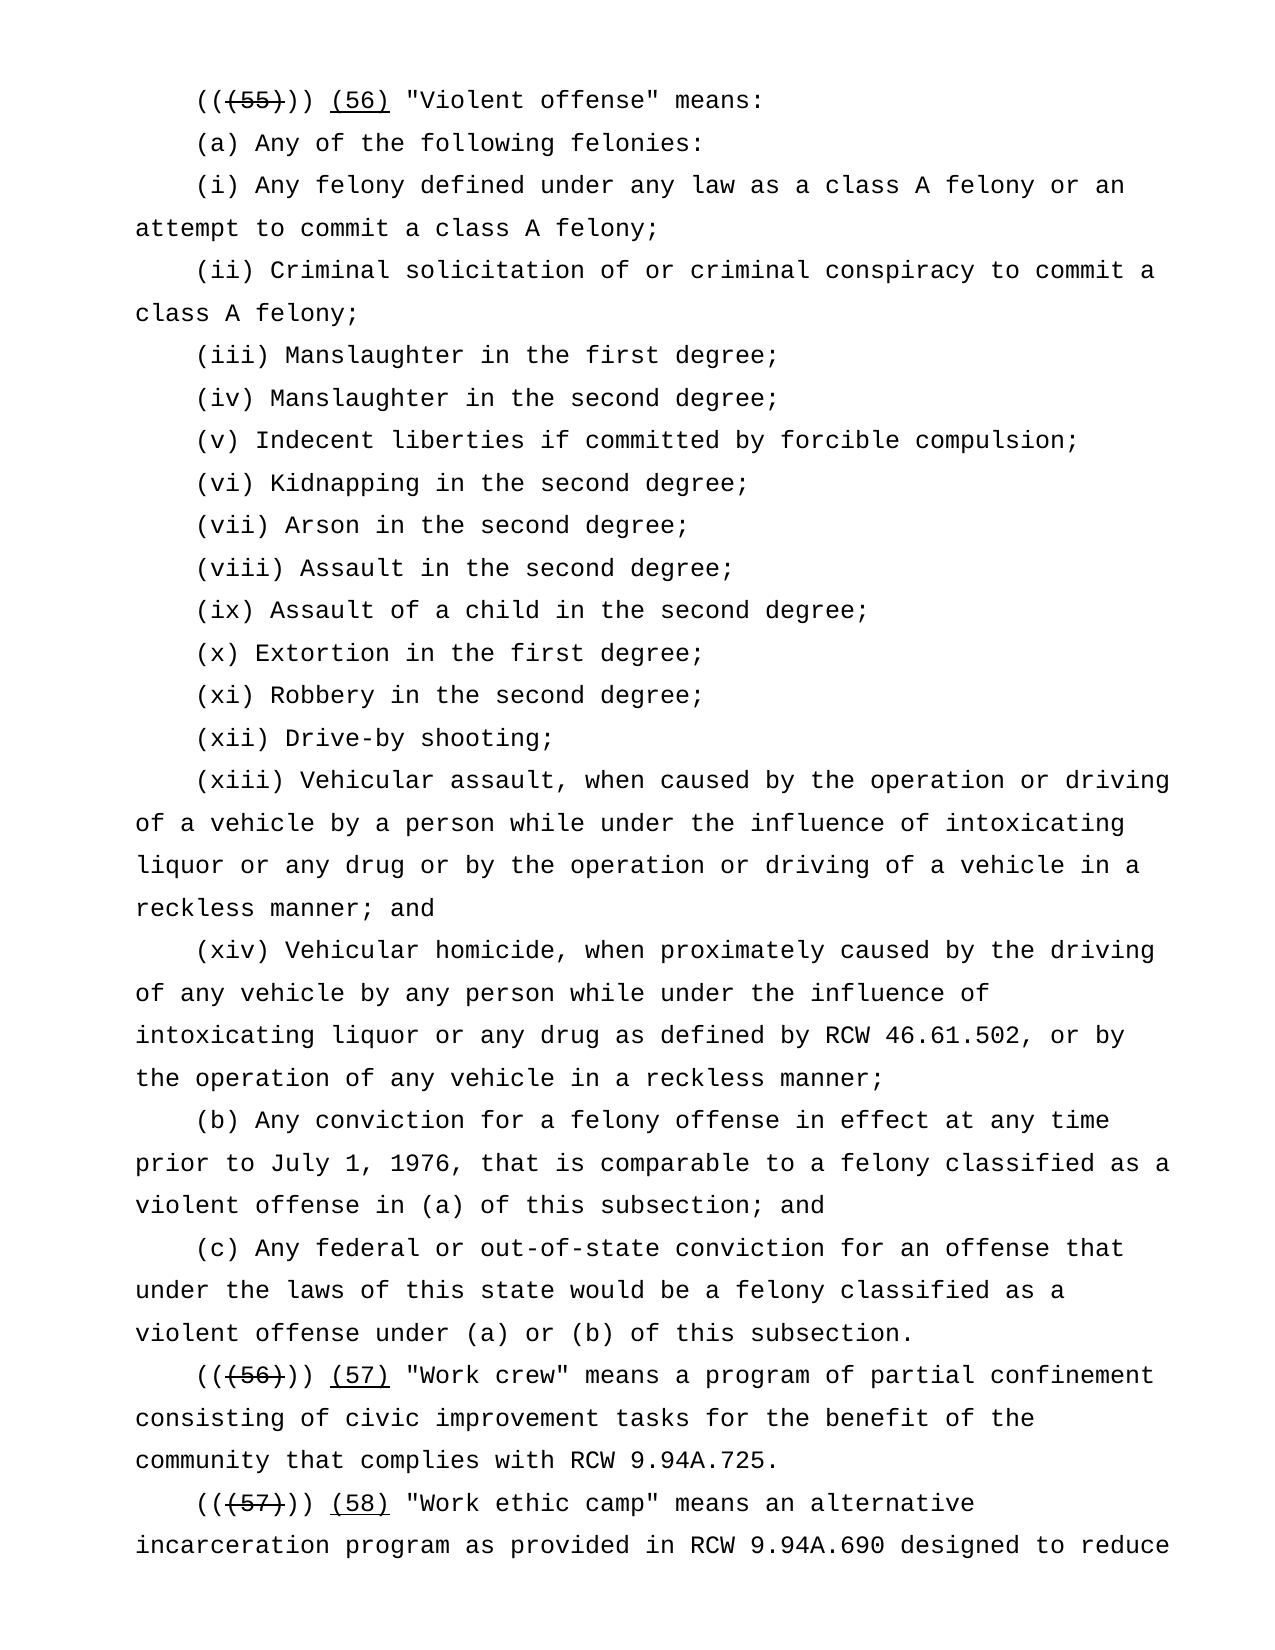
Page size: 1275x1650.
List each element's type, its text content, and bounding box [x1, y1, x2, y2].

text (x) Extortion in the first degree; [135, 627, 1170, 670]
text (vi) Kidnapping in the second degree; [135, 457, 1170, 500]
text (c) Any federal or out-of-state conviction for an offense that under the laws of this state would be a felony classified as a violent offense under (a) or (b) of this subsection. [135, 1222, 1170, 1350]
text (xii) Drive-by shooting; [135, 712, 1170, 755]
text (b) Any conviction for a felony offense in effect at any time prior to July 1, 1976, that is comparable to a felony classified as a violent offense in (a) of this subsection; and [135, 1095, 1170, 1222]
text (i) Any felony defined under any law as a class A felony or an attempt to commit a class A felony; [135, 160, 1170, 245]
text (((55))) (56) "Violent offense" means: [135, 75, 1170, 117]
text (iii) Manslaughter in the first degree; [135, 330, 1170, 372]
text (viii) Assault in the second degree; [135, 542, 1170, 585]
text (ix) Assault of a child in the second degree; [135, 585, 1170, 627]
text (ii) Criminal solicitation of or criminal conspiracy to commit a class A felony; [135, 245, 1170, 330]
text (iv) Manslaughter in the second degree; [135, 372, 1170, 415]
text (xiv) Vehicular homicide, when proximately caused by the driving of any vehicle by any person while under the influence of intoxicating liquor or any drug as defined by RCW 46.61.502, or by the operation of any vehicle in a reckless manner; [135, 925, 1170, 1095]
text (a) Any of the following felonies: [135, 117, 1170, 160]
text (((56))) (57) "Work crew" means a program of partial confinement consisting of civic improvement tasks for the benefit of the community that complies with RCW 9.94A.725. [135, 1350, 1170, 1477]
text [135, 1477, 1170, 1562]
text (xiii) Vehicular assault, when caused by the operation or driving of a vehicle by a person while under the influence of intoxicating liquor or any drug or by the operation or driving of a vehicle in a reckless manner; and [135, 755, 1170, 925]
text (xi) Robbery in the second degree; [135, 670, 1170, 712]
text (v) Indecent liberties if committed by forcible compulsion; [135, 415, 1170, 457]
text (vii) Arson in the second degree; [135, 500, 1170, 542]
